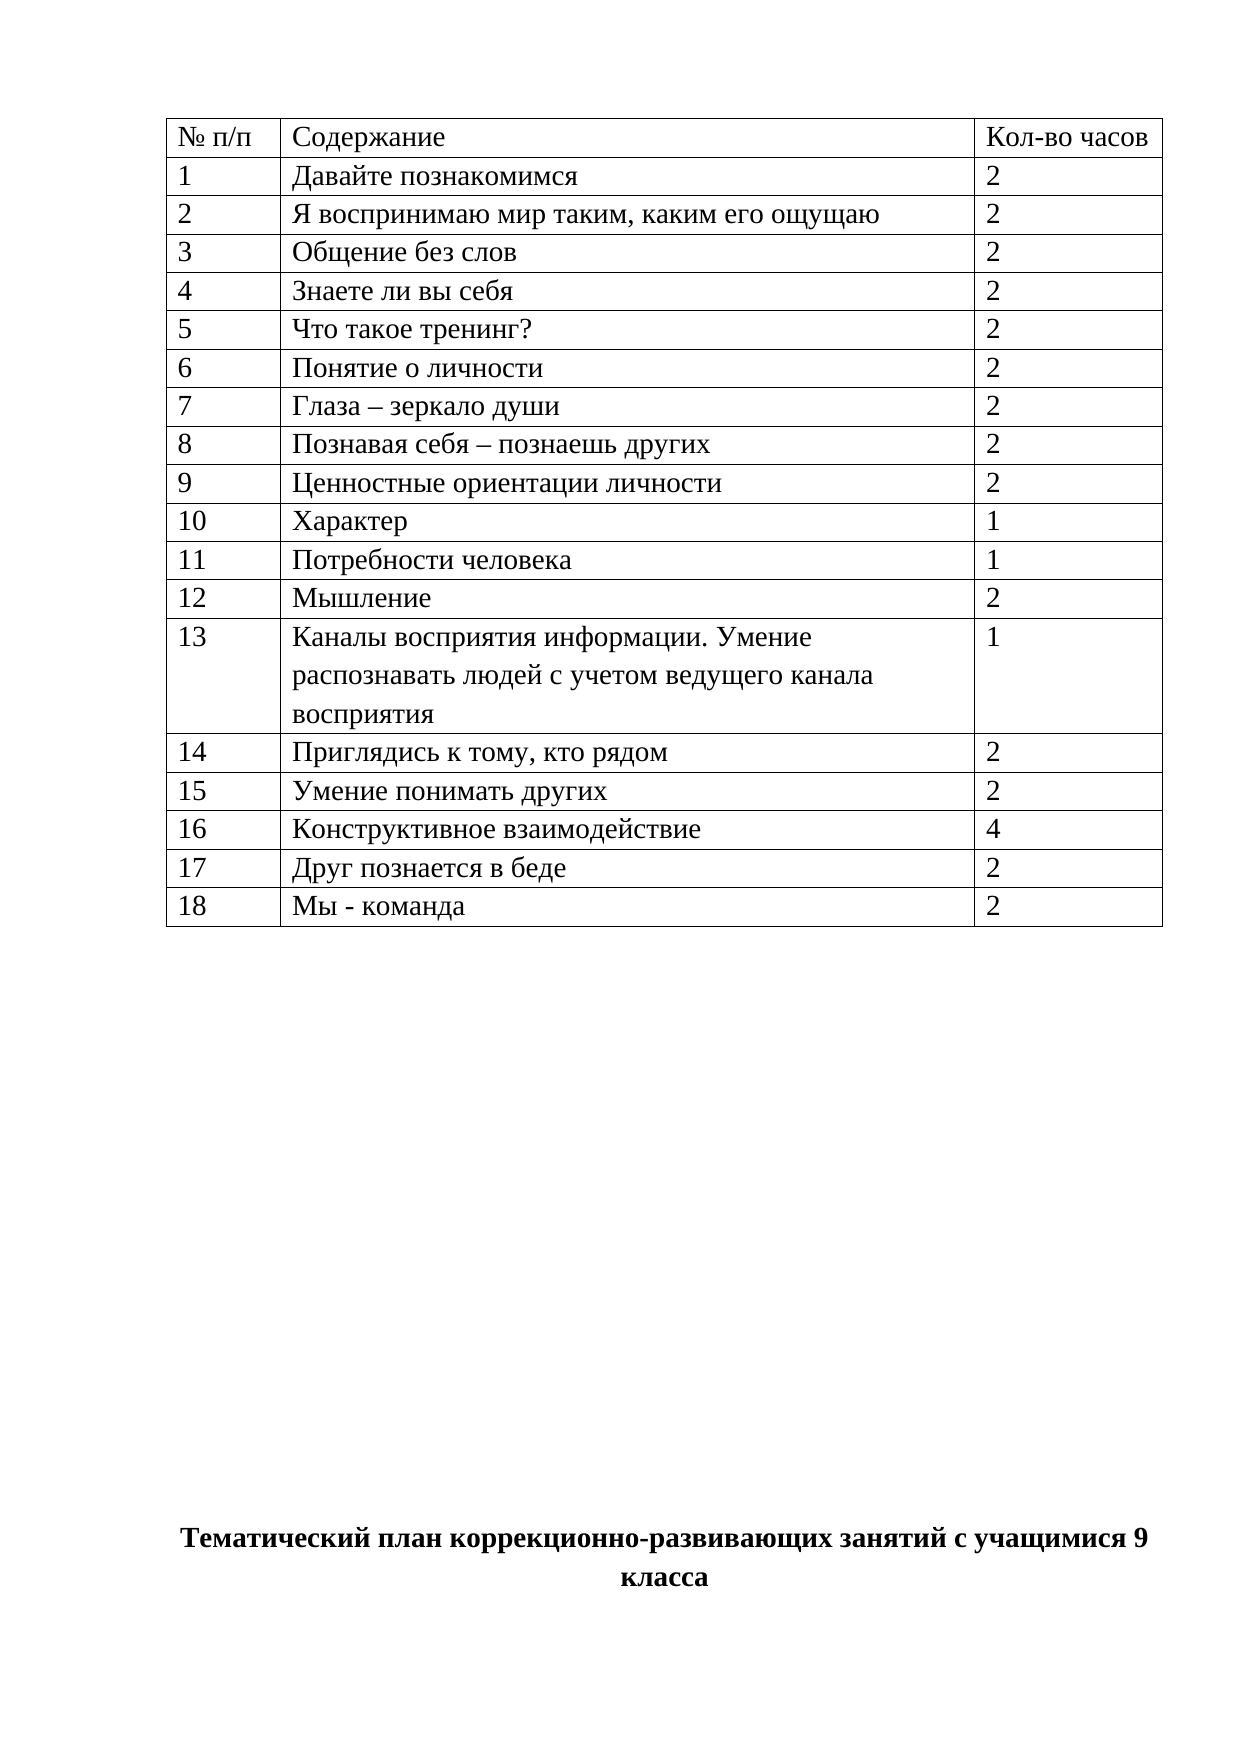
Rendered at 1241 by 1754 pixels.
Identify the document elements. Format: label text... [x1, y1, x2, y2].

table_cell Понятие о личности [281, 350, 974, 387]
table_cell 2 [975, 350, 1162, 387]
table_cell 1 [975, 504, 1162, 541]
table_cell Мы - команда [281, 888, 974, 926]
table_cell 12 [167, 580, 280, 618]
table_cell 2 [975, 158, 1162, 195]
table_cell 10 [167, 504, 280, 541]
table_cell 2 [975, 850, 1162, 887]
table_cell Потребности человека [281, 542, 974, 579]
table_cell Конструктивное взаимодействие [281, 811, 974, 849]
table_cell Я воспринимаю мир таким, каким его ощущаю [281, 196, 974, 233]
table_header № п/п [167, 119, 280, 157]
table_cell 2 [975, 734, 1162, 772]
table_cell 2 [975, 888, 1162, 926]
table_header Содержание [281, 119, 974, 157]
table_cell 1 [167, 158, 280, 195]
table_cell 5 [167, 311, 280, 349]
table_cell 2 [975, 580, 1162, 618]
table_cell 7 [167, 388, 280, 426]
table_cell Что такое тренинг? [281, 311, 974, 349]
table_cell 13 [167, 619, 280, 733]
table_cell Глаза – зеркало души [281, 388, 974, 426]
table_cell Давайте познакомимся [281, 158, 974, 195]
table_cell 4 [975, 811, 1162, 849]
table_cell 2 [975, 196, 1162, 233]
table_cell 2 [975, 235, 1162, 272]
table_header Кол-во часов [975, 119, 1162, 157]
table_cell 18 [167, 888, 280, 926]
table_cell 15 [167, 773, 280, 810]
table_cell Знаете ли вы себя [281, 273, 974, 310]
table_cell 17 [167, 850, 280, 887]
table_cell 8 [167, 427, 280, 464]
table_cell 3 [167, 235, 280, 272]
table_cell 14 [167, 734, 280, 772]
table_cell Приглядись к тому, кто рядом [281, 734, 974, 772]
table_cell 9 [167, 465, 280, 502]
table_cell 2 [975, 773, 1162, 810]
table_cell 2 [975, 273, 1162, 310]
table_cell Общение без слов [281, 235, 974, 272]
table_cell 2 [167, 196, 280, 233]
table_cell Друг познается в беде [281, 850, 974, 887]
table_cell 2 [975, 311, 1162, 349]
table_cell Характер [281, 504, 974, 541]
table_cell 1 [975, 619, 1162, 733]
table_cell Познавая себя – познаешь других [281, 427, 974, 464]
table_cell Каналы восприятия информации. Умение распознавать людей с учетом ведущего канала восприятия [281, 619, 974, 733]
table_cell 2 [975, 388, 1162, 426]
table_cell 1 [975, 542, 1162, 579]
table_cell 16 [167, 811, 280, 849]
table_cell 6 [167, 350, 280, 387]
text Тематический план коррекционно-развивающих занятий с учащимися 9 класса [177, 1520, 1152, 1592]
table_cell 11 [167, 542, 280, 579]
table_cell 2 [975, 427, 1162, 464]
table_cell 4 [167, 273, 280, 310]
table_cell Ценностные ориентации личности [281, 465, 974, 502]
table_cell 2 [975, 465, 1162, 502]
table_cell Умение понимать других [281, 773, 974, 810]
table_cell Мышление [281, 580, 974, 618]
